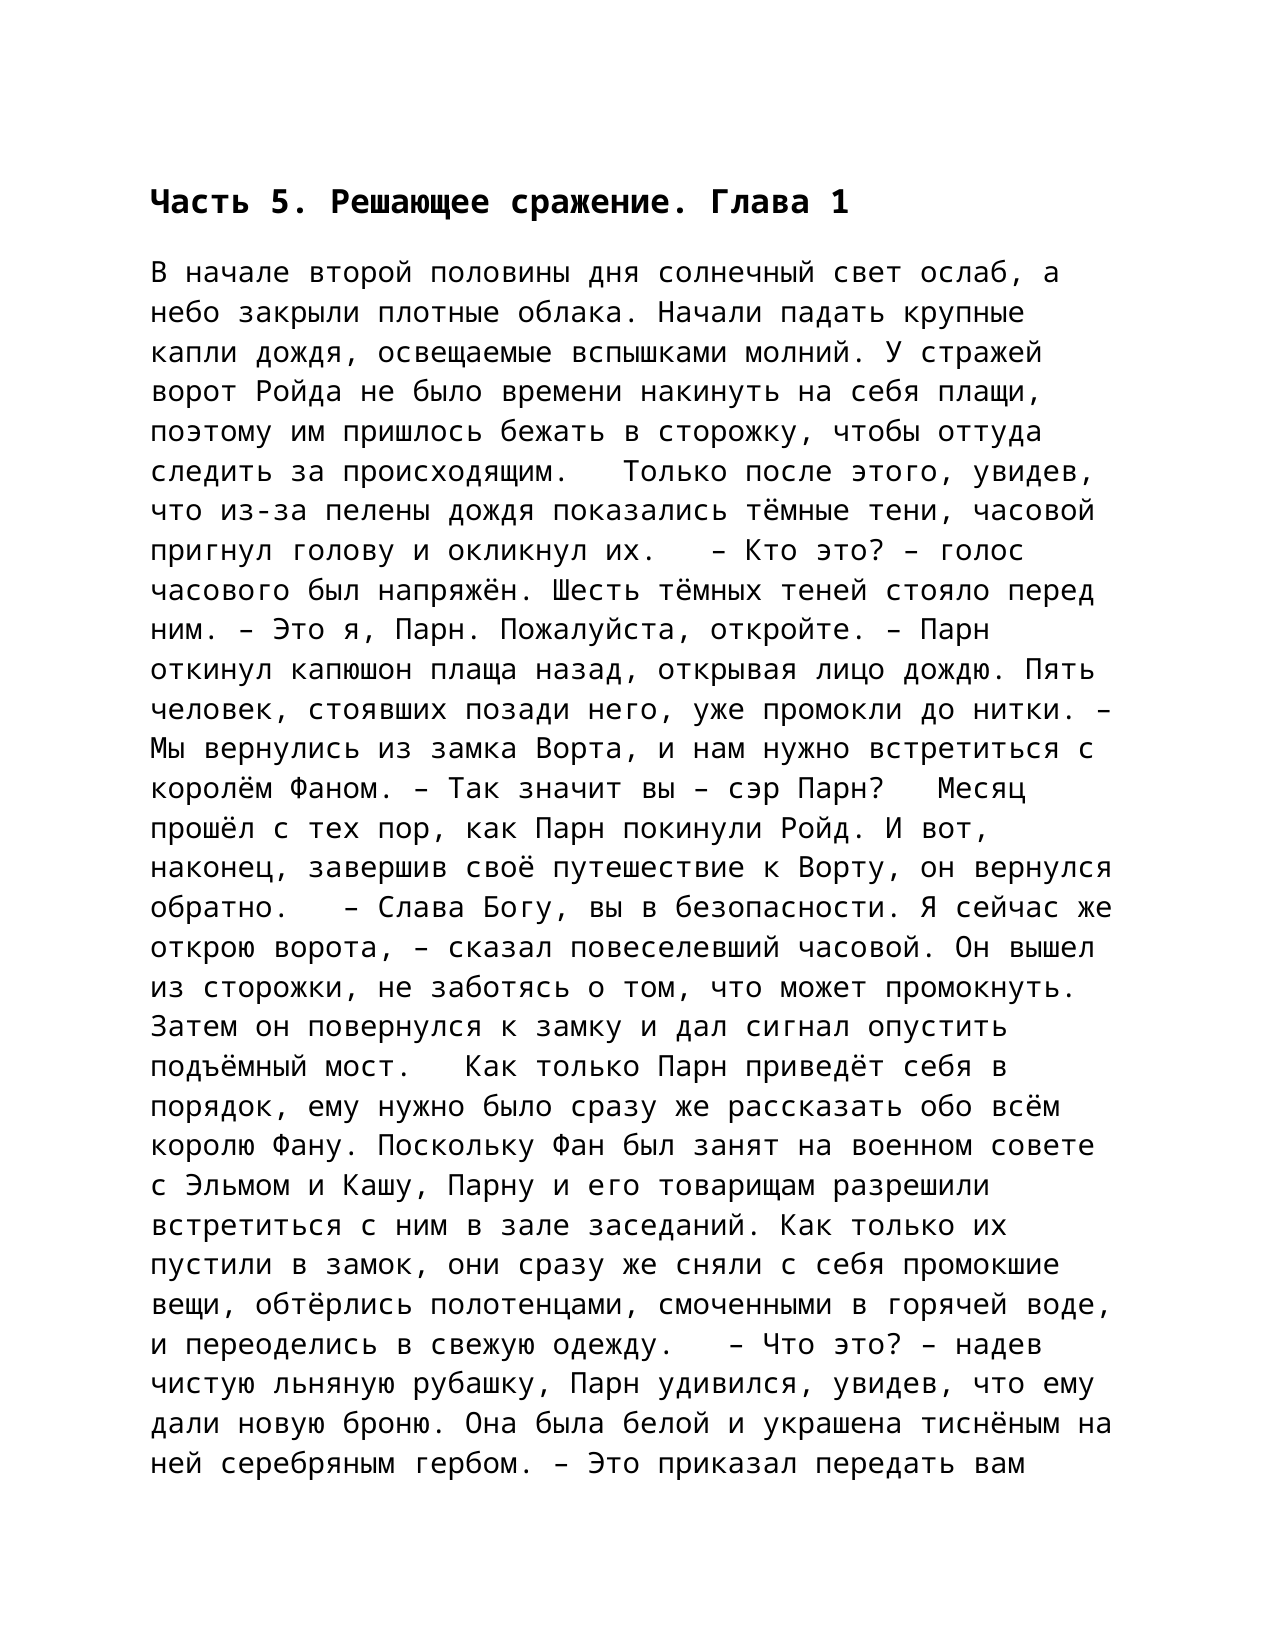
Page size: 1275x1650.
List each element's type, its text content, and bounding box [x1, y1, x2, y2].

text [150, 251, 1125, 1482]
text Часть 5. Решающее сражение. Глава 1 [150, 178, 1125, 223]
